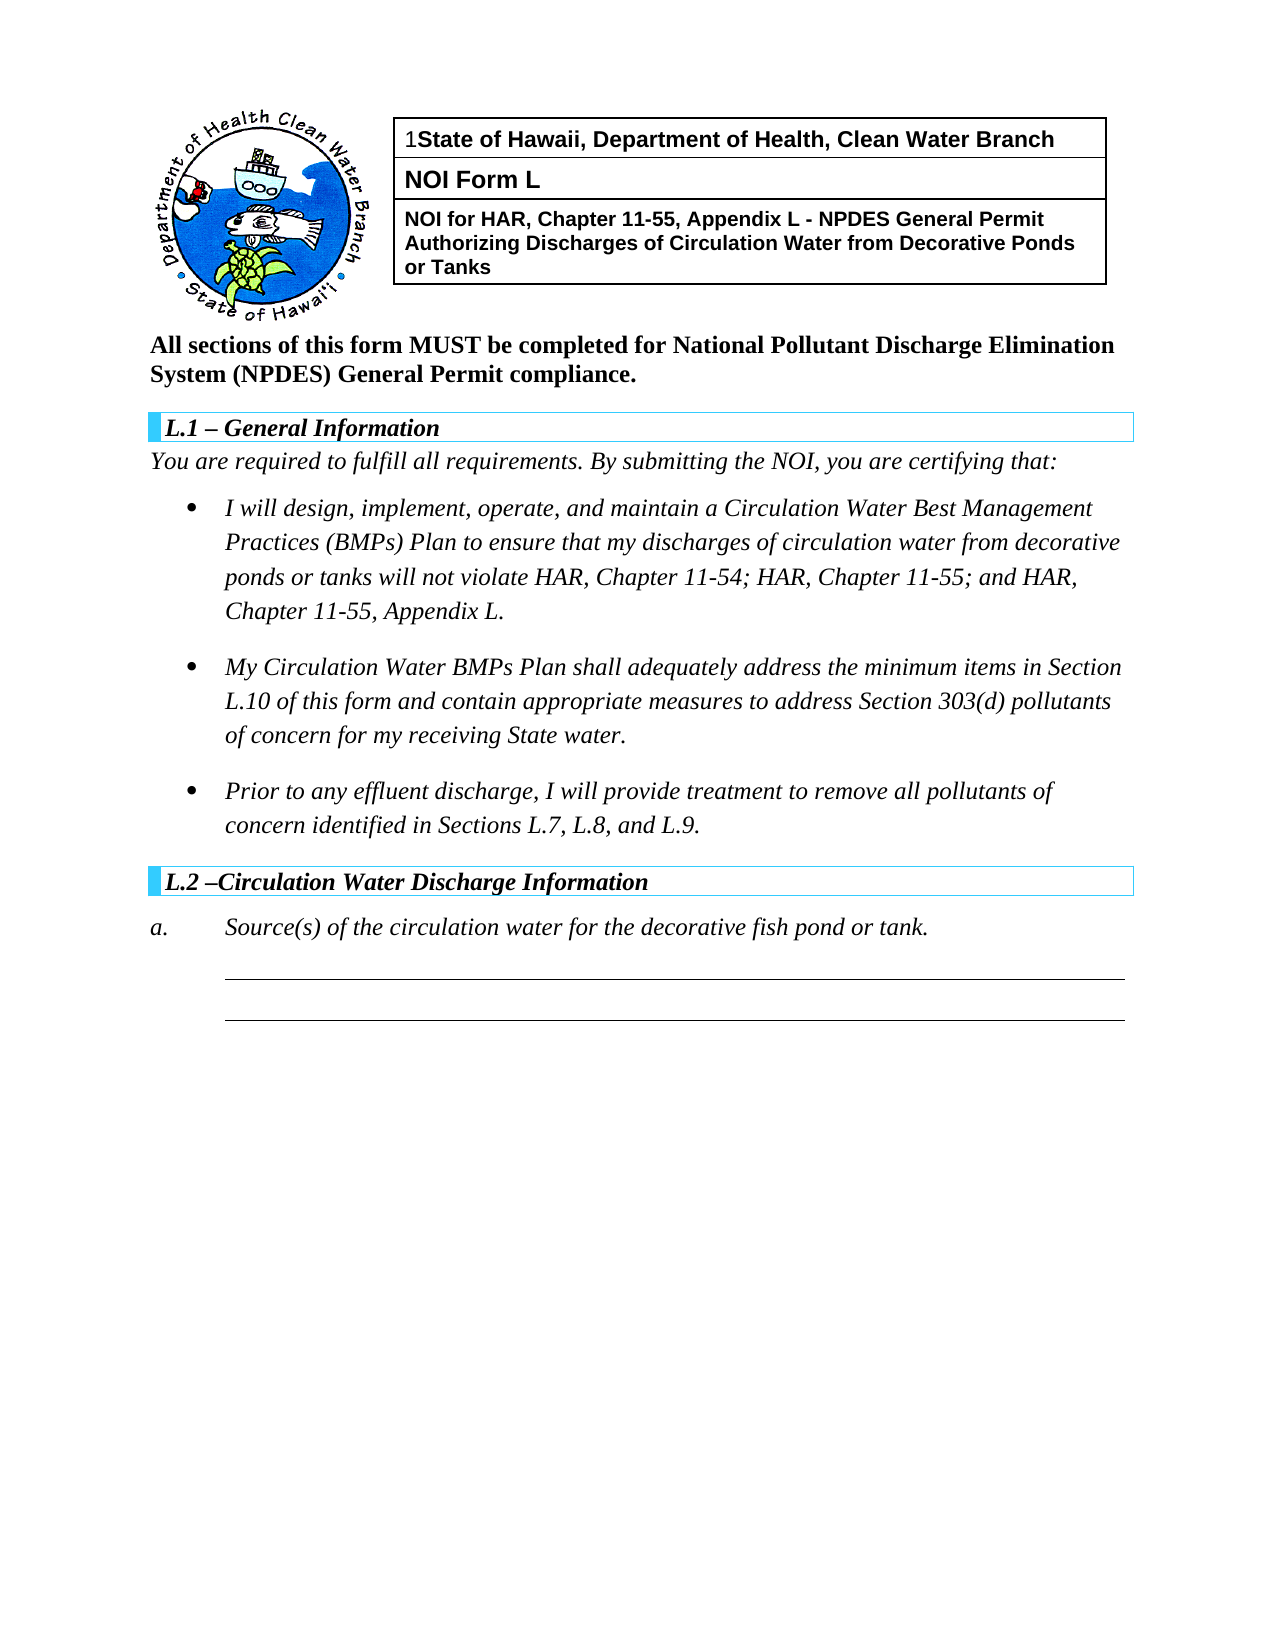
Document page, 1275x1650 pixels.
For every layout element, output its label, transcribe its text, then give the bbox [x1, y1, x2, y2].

list Prior to any effluent discharge, I will provide treatment to remove all pollutants of concern identified in Sections L.7, L.8, and L.9. [187, 776, 1125, 839]
text L.1 – General Information [161, 413, 1133, 441]
list I will design, implement, operate, and maintain a Circulation Water Best Management Practices (BMPs) Plan to ensure that my discharges of circulation water from decorative ponds or tanks will not violate HAR, Chapter 11-54; HAR, Chapter 11-55; and HAR, Chapter 11-55, Appendix L. [187, 493, 1125, 625]
list My Circulation Water BMPs Plan shall adequately address the minimum items in Section L.10 of this form and contain appropriate measures to address Section 303(d) pollutants of concern for my receiving State water. [187, 652, 1125, 749]
table_cell NOI for HAR, Chapter 11-55, Appendix L - NPDES General Permit Authorizing Discharges of Circulation Water from Decorative Ponds or Tanks [395, 200, 1105, 283]
table_cell NOI Form L [395, 158, 1105, 198]
text All sections of this form MUST be completed for National Pollutant Discharge Elimination System (NPDES) General Permit compliance. [150, 330, 1125, 387]
text L.2 –Circulation Water Discharge Information [161, 867, 1133, 895]
text You are required to fulfill all requirements. By submitting the NOI, you are certifying that: [150, 446, 1125, 474]
text a. Source(s) of the circulation water for the decorative fish pond or tank. [150, 912, 1125, 941]
table_header State of Hawaii, Department of Health, Clean Water Branch [395, 119, 1105, 156]
